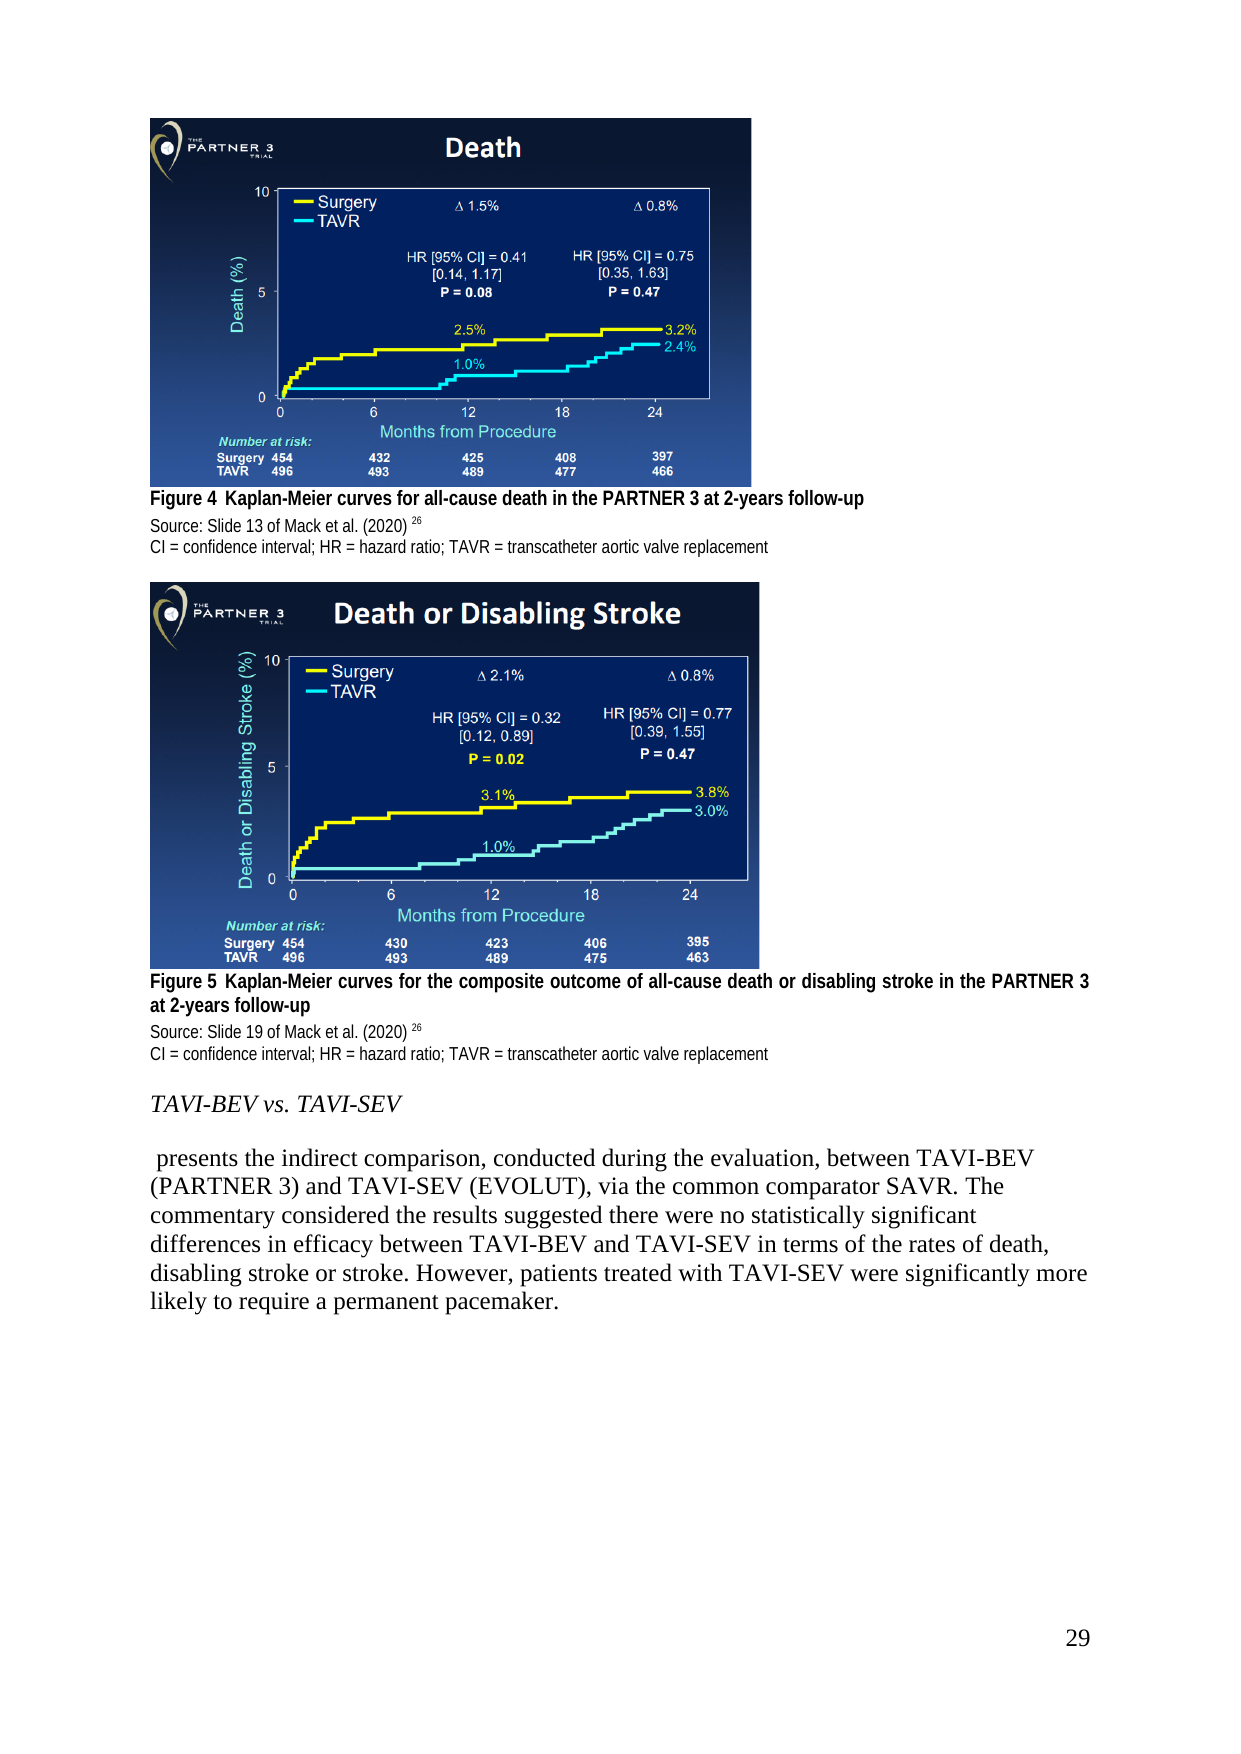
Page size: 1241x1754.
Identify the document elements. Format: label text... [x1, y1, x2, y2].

text CI = confidence interval; HR = hazard ratio; TAVR = transcatheter aortic valve replacement [150, 1042, 1090, 1064]
text Source: Slide 13 of Mack et al. (2020) 26 [150, 514, 1090, 536]
text Table 9 presents the indirect comparison, conducted during the evaluation, between TAVI-BEV (PARTNER 3) and TAVI-SEV (EVOLUT), via the common comparator SAVR. The commentary considered the results suggested there were no statistically significant differences in efficacy between TAVI-BEV and TAVI-SEV in terms of the rates of death, disabling stroke or stroke. However, patients treated with TAVI-SEV were significantly more likely to require a permanent pacemaker. [150, 1143, 1090, 1315]
text Source: Slide 19 of Mack et al. (2020) 26 [150, 1021, 1090, 1042]
text CI = confidence interval; HR = hazard ratio; TAVR = transcatheter aortic valve replacement [150, 536, 1090, 558]
text Figure 4 Kaplan-Meier curves for all-cause death in the PARTNER 3 at 2-years follow-up [150, 486, 1090, 510]
text TAVI-BEV vs. TAVI-SEV [150, 1089, 1090, 1118]
